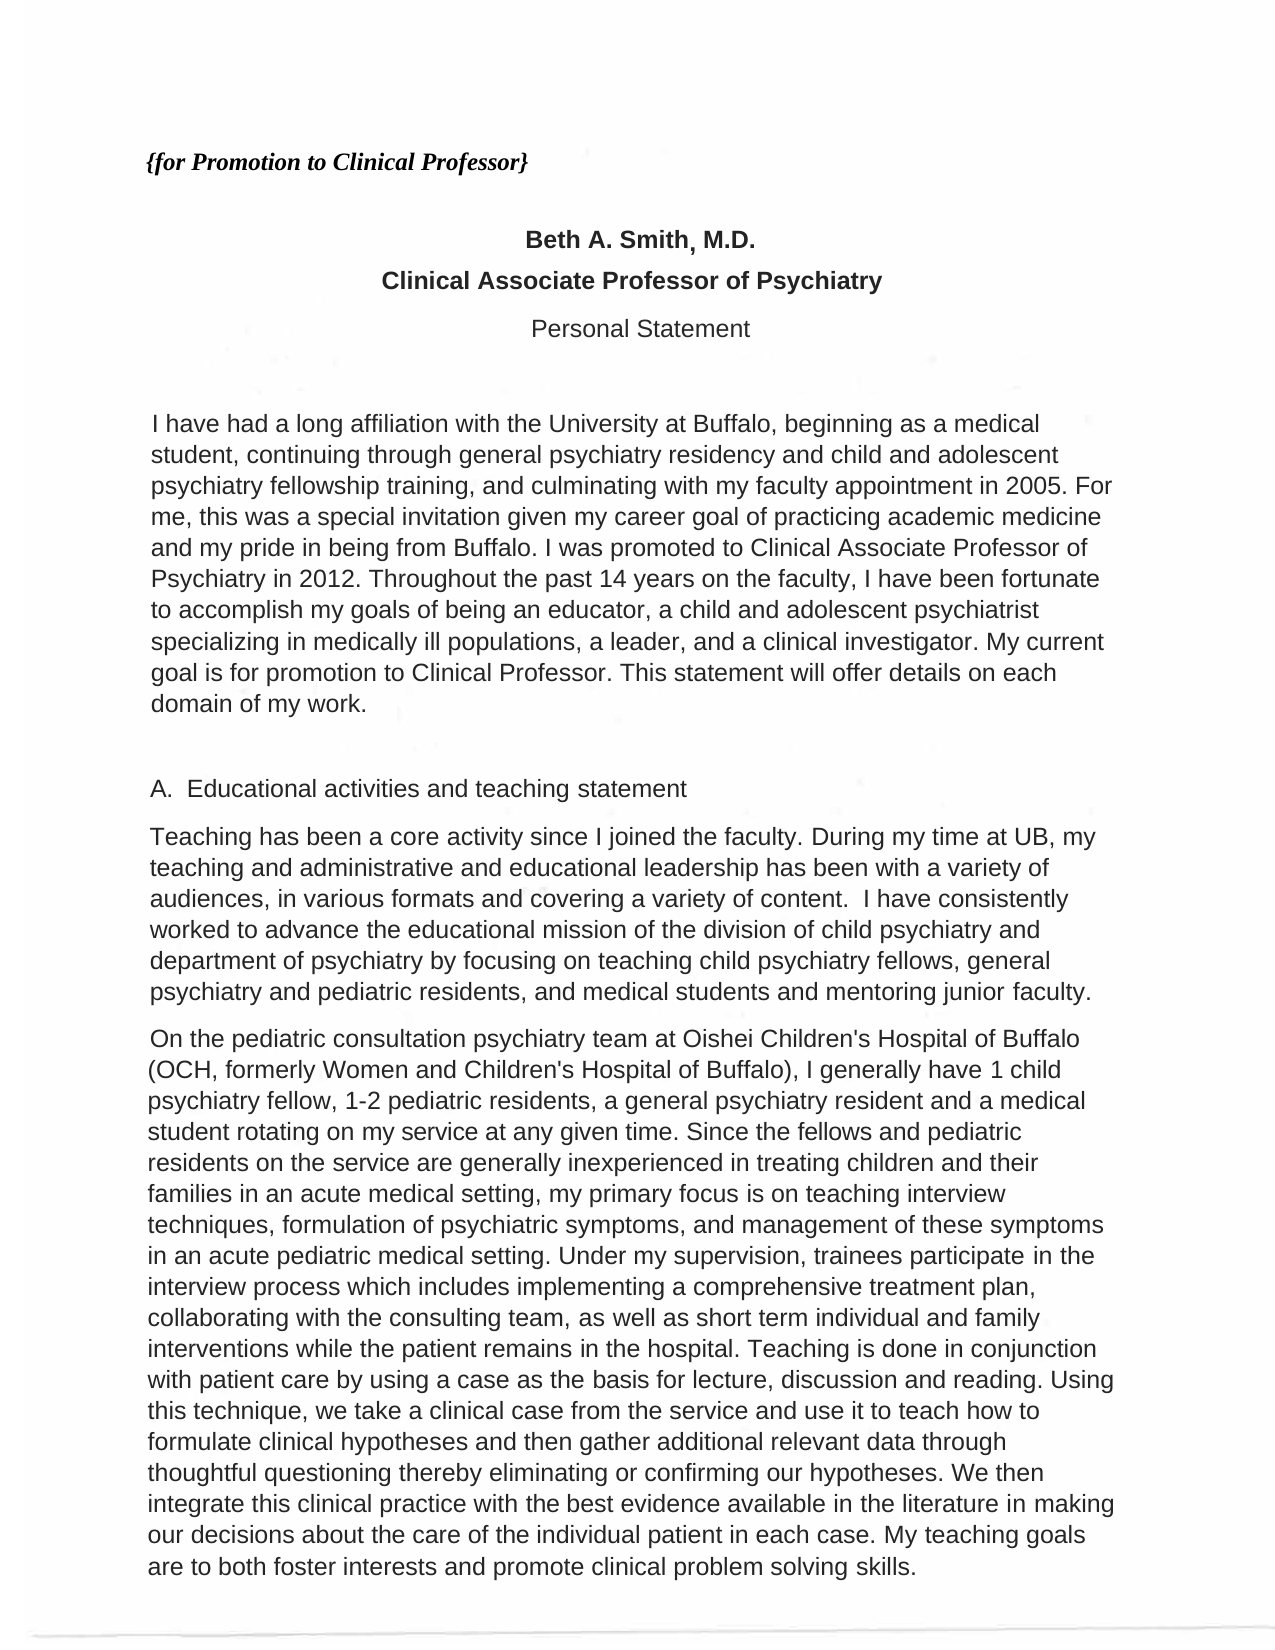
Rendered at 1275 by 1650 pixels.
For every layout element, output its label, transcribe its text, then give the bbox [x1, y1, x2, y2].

text Personal Statement [523, 314, 758, 343]
text Teaching has been a core activity since I joined the faculty. During my time at UB, my teaching and administrative and educational leadership has been with a variety of audiences, in various formats and covering a variety of content. I have consistently worked to advance the educational mission of the division of child psychiatry and department of psychiatry by focusing on teaching child psychiatry fellows, general psychiatry and pediatric residents, and medical students and mentoring junior faculty. [149, 821, 1116, 1005]
text {for Promotion to Clinical Professor} [146, 147, 1131, 176]
text Beth A. Smith, M.D. [523, 225, 758, 256]
text On the pediatric consultation psychiatry team at Oishei Children's Hospital of Buffalo (OCH, formerly Women and Children's Hospital of Buffalo), I generally have 1 child psychiatry fellow, 1-2 pediatric residents, a general psychiatry resident and a medical student rotating on my service at any given time. Since the fellows and pediatric residents on the service are generally inexperienced in treating children and their families in an acute medical setting, my primary focus is on teaching interview techniques, formulation of psychiatric symptoms, and management of these symptoms in an acute pediatric medical setting. Under my supervision, trainees participate in the interview process which includes implementing a comprehensive treatment plan, collaborating with the consulting team, as well as short term individual and family interventions while the patient remains in the hospital. Teaching is done in conjunction with patient care by using a case as the basis for lecture, discussion and reading. Using this technique, we take a clinical case from the service and use it to teach how to formulate clinical hypotheses and then gather additional relevant data through thoughtful questioning thereby eliminating or confirming our hypotheses. We then integrate this clinical practice with the best evidence available in the literature in making our decisions about the care of the individual patient in each case. My teaching goals are to both foster interests and promote clinical problem solving skills. [147, 1024, 1118, 1580]
text Clinical Associate Professor of Psychiatry [135, 266, 1129, 297]
list Educational activities and teaching statement [150, 774, 1131, 803]
text I have had a long affiliation with the University at Buffalo, beginning as a medical student, continuing through general psychiatry residency and child and adolescent psychiatry fellowship training, and culminating with my faculty appointment in 2005. For me, this was a special invitation given my career goal of practicing academic medicine and my pride in being from Buffalo. I was promoted to Clinical Associate Professor of Psychiatry in 2012. Throughout the past 14 years on the faculty, I have been fortunate to accomplish my goals of being an educator, a child and adolescent psychiatrist specializing in medically ill populations, a leader, and a clinical investigator. My current goal is for promotion to Clinical Professor. This statement will offer details on each domain of my work. [151, 409, 1114, 717]
picture [25, 0, 1275, 1644]
